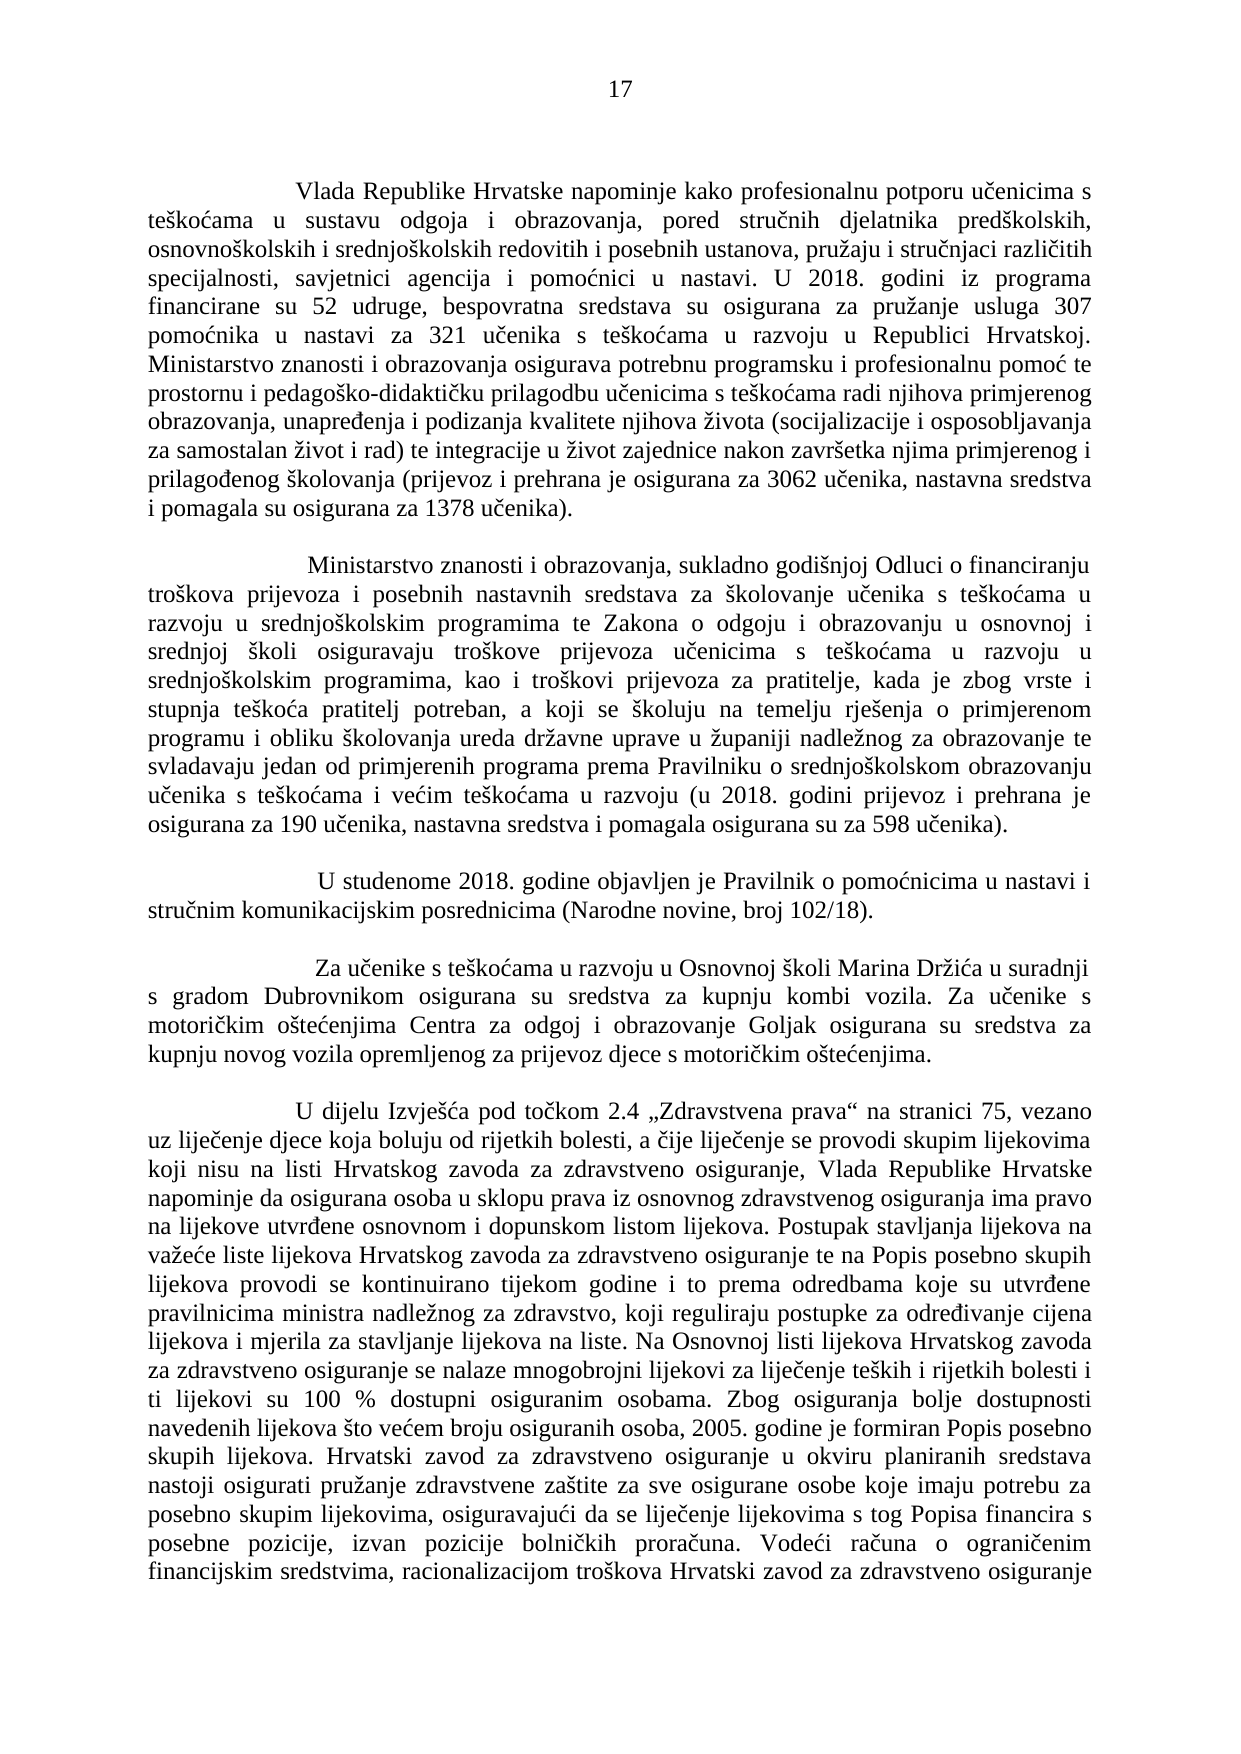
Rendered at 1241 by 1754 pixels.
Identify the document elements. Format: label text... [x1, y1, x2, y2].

text Vlada Republike Hrvatske napominje kako profesionalnu potporu učenicima s teškoćama u sustavu odgoja i obrazovanja, pored stručnih djelatnika predškolskih, osnovnoškolskih i srednjoškolskih redovitih i posebnih ustanova, pružaju i stručnjaci različitih specijalnosti, savjetnici agencija i pomoćnici u nastavi. U 2018. godini iz programa financirane su 52 udruge, bespovratna sredstava su osigurana za pružanje usluga 307 pomoćnika u nastavi za 321 učenika s teškoćama u razvoju u Republici Hrvatskoj. Ministarstvo znanosti i obrazovanja osigurava potrebnu programsku i profesionalnu pomoć te prostornu i pedagoško-didaktičku prilagodbu učenicima s teškoćama radi njihova primjerenog obrazovanja, unapređenja i podizanja kvalitete njihova života (socijalizacije i osposobljavanja za samostalan život i rad) te integracije u život zajednice nakon završetka njima primjerenog i prilagođenog školovanja (prijevoz i prehrana je osigurana za 3062 učenika, nastavna sredstva i pomagala su osigurana za 1378 učenika). [148, 176, 1093, 521]
text Ministarstvo znanosti i obrazovanja, sukladno godišnjoj Odluci o financiranju troškova prijevoza i posebnih nastavnih sredstava za školovanje učenika s teškoćama u razvoju u srednjoškolskim programima te Zakona o odgoju i obrazovanju u osnovnoj i srednjoj školi osiguravaju troškove prijevoza učenicima s teškoćama u razvoju u srednjoškolskim programima, kao i troškovi prijevoza za pratitelje, kada je zbog vrste i stupnja teškoća pratitelj potreban, a koji se školuju na temelju rješenja o primjerenom programu i obliku školovanja ureda državne uprave u županiji nadležnog za obrazovanje te svladavaju jedan od primjerenih programa prema Pravilniku o srednjoškolskom obrazovanju učenika s teškoćama i većim teškoćama u razvoju (u 2018. godini prijevoz i prehrana je osigurana za 190 učenika, nastavna sredstva i pomagala osigurana su za 598 učenika). [148, 550, 1093, 838]
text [148, 1096, 1093, 1585]
text Za učenike s teškoćama u razvoju u Osnovnoj školi Marina Držića u suradnji s gradom Dubrovnikom osigurana su sredstva za kupnju kombi vozila. Za učenike s motoričkim oštećenjima Centra za odgoj i obrazovanje Goljak osigurana su sredstva za kupnju novog vozila opremljenog za prijevoz djece s motoričkim oštećenjima. [148, 953, 1093, 1068]
text U studenome 2018. godine objavljen je Pravilnik o pomoćnicima u nastavi i stručnim komunikacijskim posrednicima (Narodne novine, broj 102/18). [148, 866, 1093, 924]
